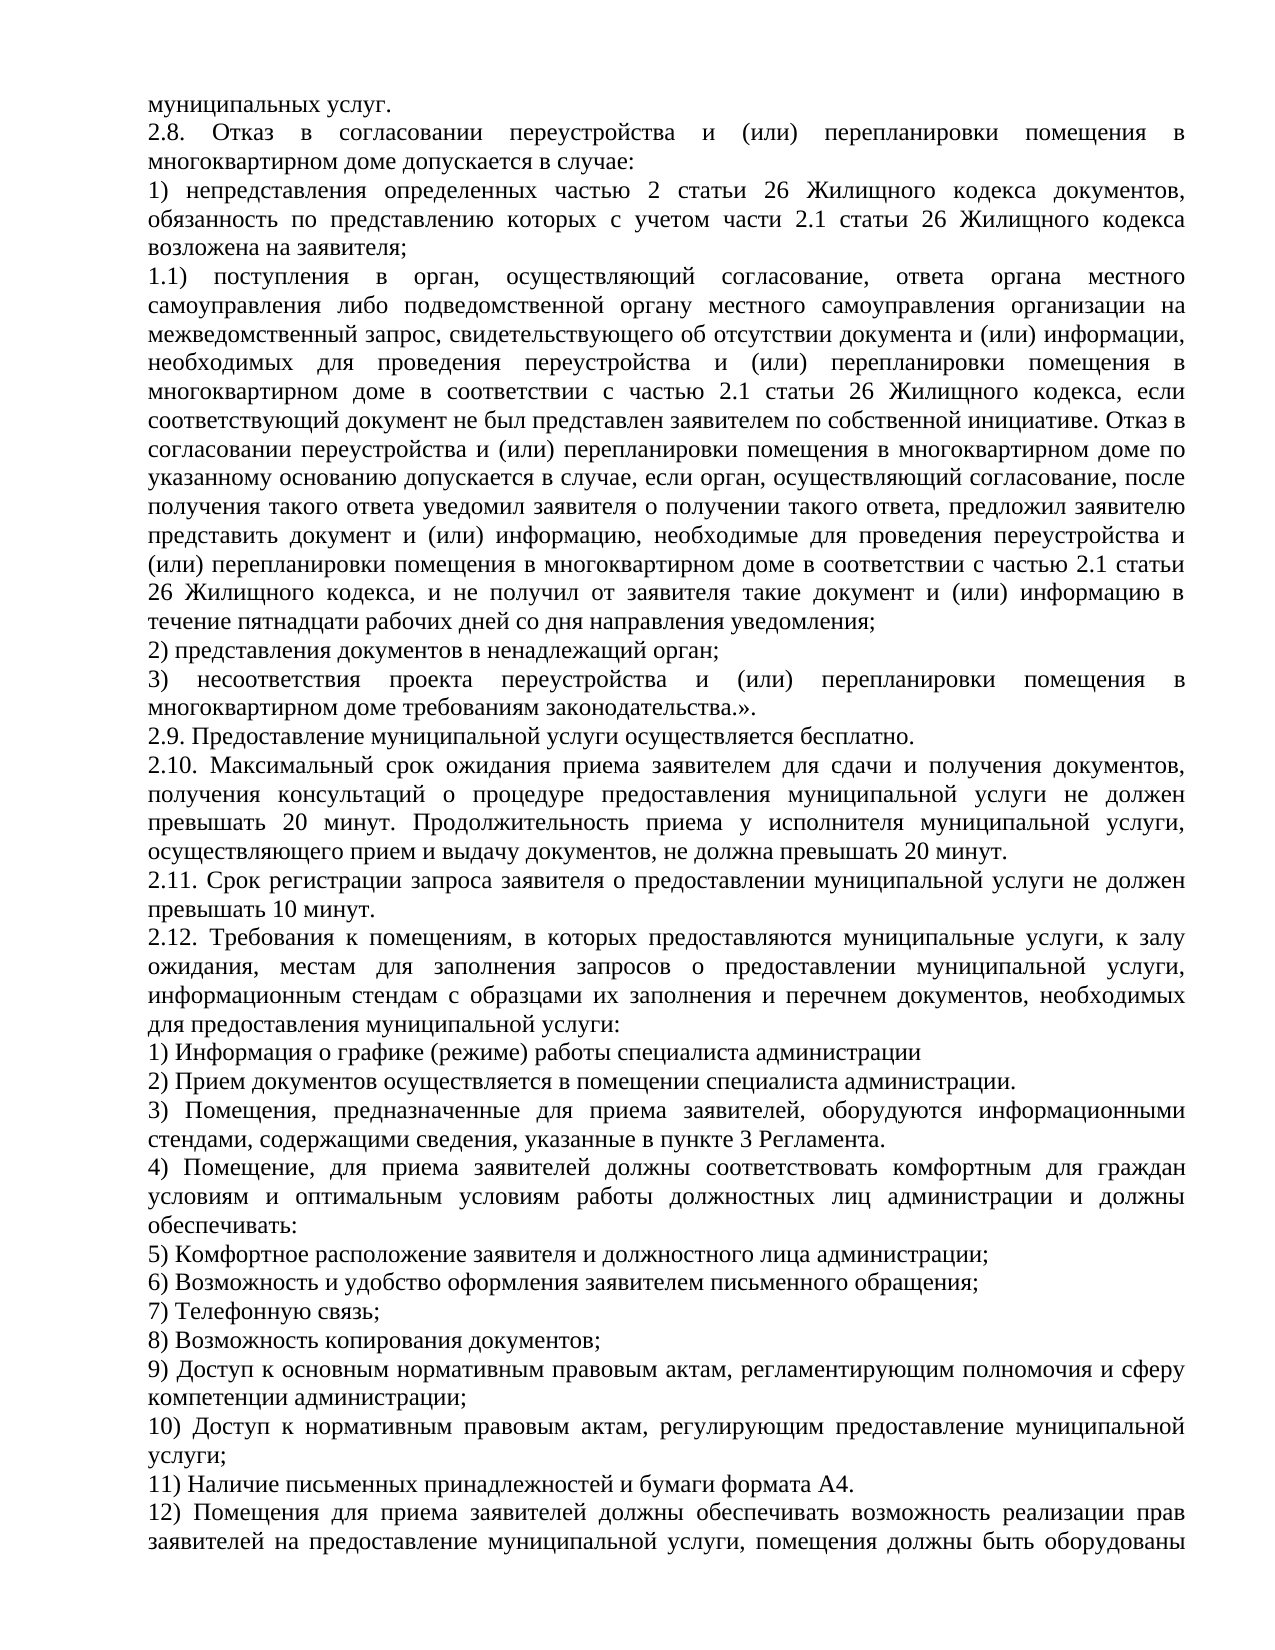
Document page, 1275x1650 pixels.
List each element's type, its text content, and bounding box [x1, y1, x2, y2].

text 2.10. Максимальный срок ожидания приема заявителем для сдачи и получения документов, получения консультаций о процедуре предоставления муниципальной услуги не должен превышать 20 минут. Продолжительность приема у исполнителя муниципальной услуги, осуществляющего прием и выдачу документов, не должна превышать 20 минут. [148, 750, 1186, 865]
text 2.8. Отказ в согласовании переустройства и (или) перепланировки помещения в многоквартирном доме допускается в случае: [148, 117, 1186, 175]
text 1) Информация о графике (режиме) работы специалиста администрации [148, 1037, 1186, 1066]
text 2) Прием документов осуществляется в помещении специалиста администрации. [148, 1066, 1186, 1095]
text 6) Возможность и удобство оформления заявителем письменного обращения; [148, 1267, 1186, 1296]
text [148, 1497, 1186, 1555]
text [148, 89, 1186, 117]
text 7) Телефонную связь; [148, 1296, 1186, 1325]
text 4) Помещение, для приема заявителей должны соответствовать комфортным для граждан условиям и оптимальным условиям работы должностных лиц администрации и должны обеспечивать: [148, 1152, 1186, 1239]
text 2.12. Требования к помещениям, в которых предоставляются муниципальные услуги, к залу ожидания, местам для заполнения запросов о предоставлении муниципальной услуги, информационным стендам с образцами их заполнения и перечнем документов, необходимых для предоставления муниципальной услуги: [148, 922, 1186, 1037]
text 10) Доступ к нормативным правовым актам, регулирующим предоставление муниципальной услуги; [148, 1411, 1186, 1469]
text 1) непредставления определенных частью 2 статьи 26 Жилищного кодекса документов, обязанность по представлению которых с учетом части 2.1 статьи 26 Жилищного кодекса возложена на заявителя; [148, 175, 1186, 261]
text 8) Возможность копирования документов; [148, 1325, 1186, 1354]
text 3) Помещения, предназначенные для приема заявителей, оборудуются информационными стендами, содержащими сведения, указанные в пункте 3 Регламента. [148, 1095, 1186, 1152]
text 3) несоответствия проекта переустройства и (или) перепланировки помещения в многоквартирном доме требованиям законодательства.». [148, 664, 1186, 721]
text 2.9. Предоставление муниципальной услуги осуществляется бесплатно. [148, 721, 1186, 750]
text 2.11. Срок регистрации запроса заявителя о предоставлении муниципальной услуги не должен превышать 10 минут. [148, 865, 1186, 922]
text 5) Комфортное расположение заявителя и должностного лица администрации; [148, 1239, 1186, 1267]
text 2) представления документов в ненадлежащий орган; [148, 635, 1186, 664]
text 11) Наличие письменных принадлежностей и бумаги формата А4. [148, 1469, 1186, 1497]
text 1.1) поступления в орган, осуществляющий согласование, ответа органа местного самоуправления либо подведомственной органу местного самоуправления организации на межведомственный запрос, свидетельствующего об отсутствии документа и (или) информации, необходимых для проведения переустройства и (или) перепланировки помещения в многоквартирном доме в соответствии с частью 2.1 статьи 26 Жилищного кодекса, если соответствующий документ не был представлен заявителем по собственной инициативе. Отказ в согласовании переустройства и (или) перепланировки помещения в многоквартирном доме по указанному основанию допускается в случае, если орган, осуществляющий согласование, после получения такого ответа уведомил заявителя о получении такого ответа, предложил заявителю представить документ и (или) информацию, необходимые для проведения переустройства и (или) перепланировки помещения в многоквартирном доме в соответствии с частью 2.1 статьи 26 Жилищного кодекса, и не получил от заявителя такие документ и (или) информацию в течение пятнадцати рабочих дней со дня направления уведомления; [148, 261, 1186, 635]
text 9) Доступ к основным нормативным правовым актам, регламентирующим полномочия и сферу компетенции администрации; [148, 1354, 1186, 1411]
